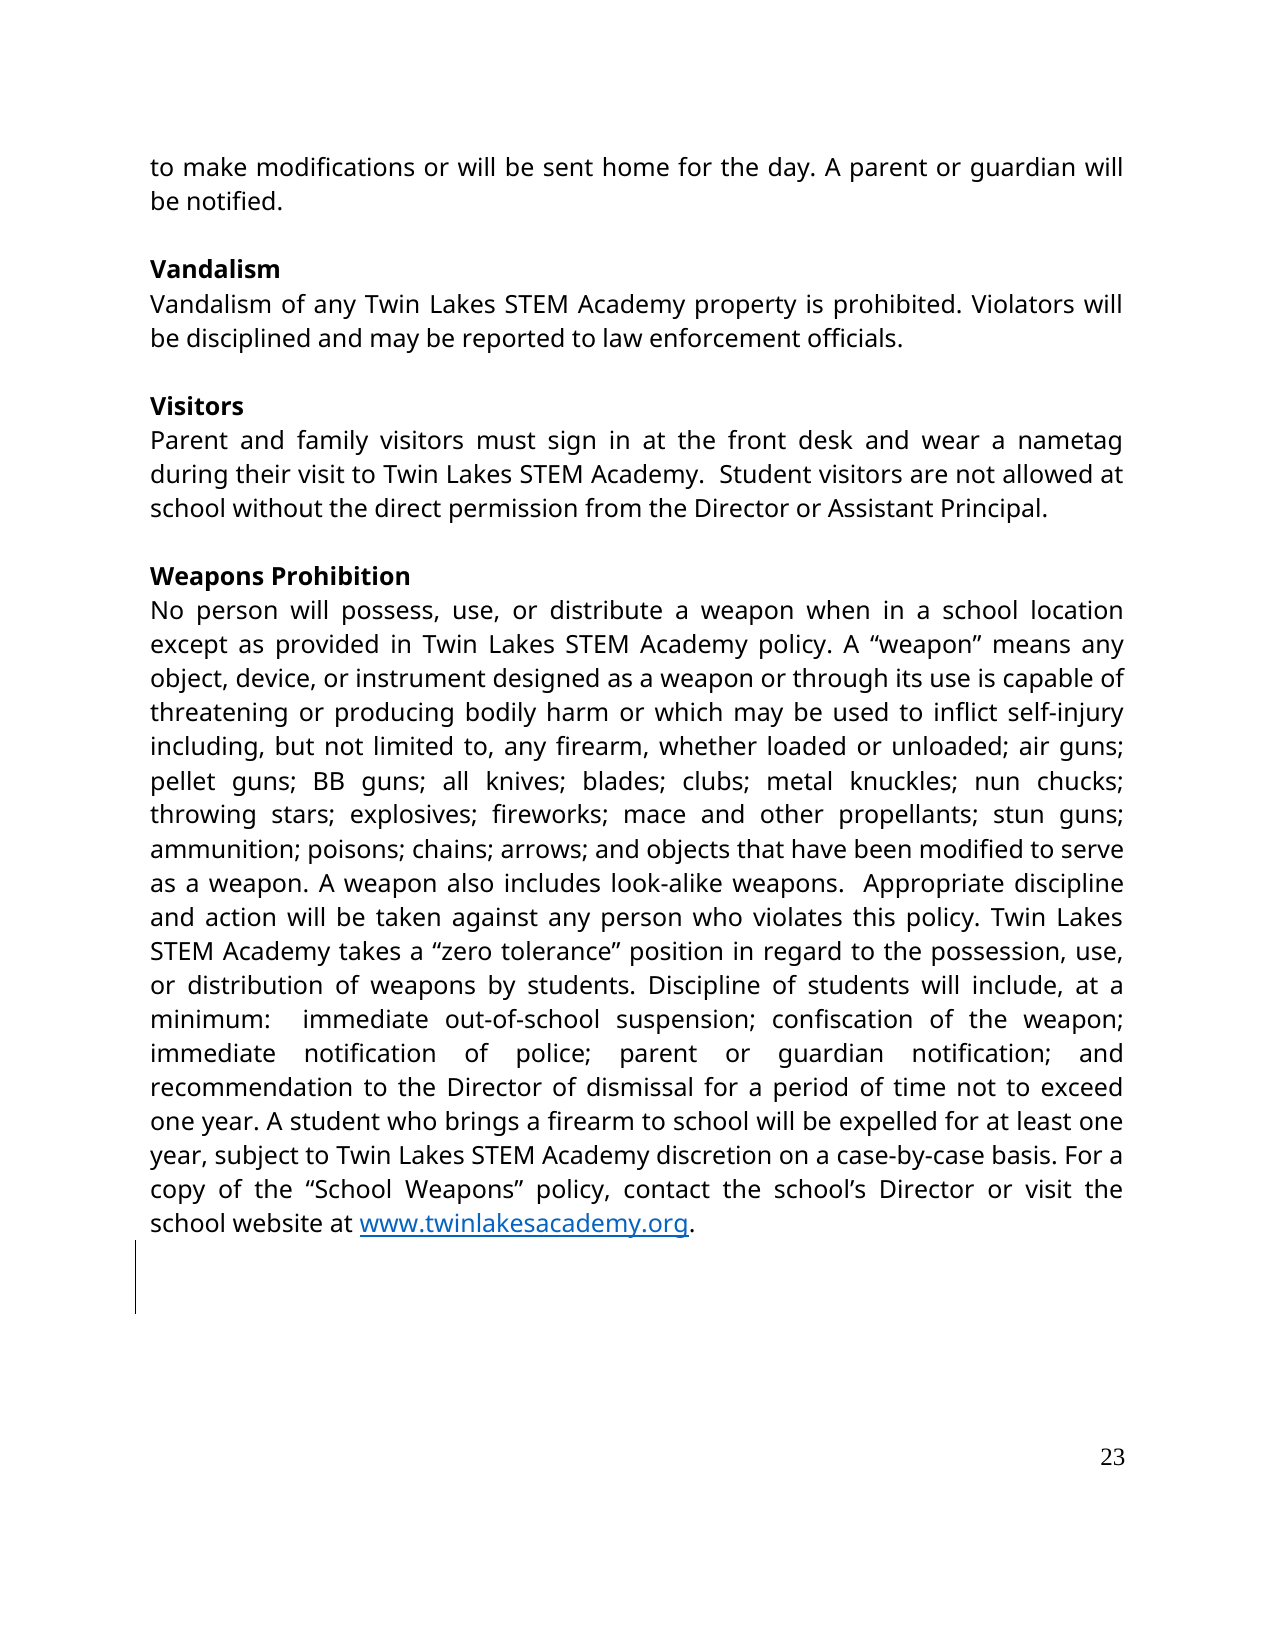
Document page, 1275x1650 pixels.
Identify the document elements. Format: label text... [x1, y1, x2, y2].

text No person will possess, use, or distribute a weapon when in a school location except as provided in Twin Lakes STEM Academy policy. A “weapon” means any object, device, or instrument designed as a weapon or through its use is capable of threatening or producing bodily harm or which may be used to inflict self-injury including, but not limited to, any firearm, whether loaded or unloaded; air guns; pellet guns; BB guns; all knives; blades; clubs; metal knuckles; nun chucks; throwing stars; explosives; fireworks; mace and other propellants; stun guns; ammunition; poisons; chains; arrows; and objects that have been modified to serve as a weapon. A weapon also includes look-alike weapons. Appropriate discipline and action will be taken against any person who violates this policy. Twin Lakes STEM Academy takes a “zero tolerance” position in regard to the possession, use, or distribution of weapons by students. Discipline of students will include, at a minimum: immediate out-of-school suspension; confiscation of the weapon; immediate notification of police; parent or guardian notification; and recommendation to the Director of dismissal for a period of time not to exceed one year. A student who brings a firearm to school will be expelled for at least one year, subject to Twin Lakes STEM Academy discretion on a case-by-case basis. For a copy of the “School Weapons” policy, contact the school’s Director or visit the school website at www.twinlakesacademy.org. [150, 593, 1125, 1240]
text Parent and family visitors must sign in at the front desk and wear a nametag during their visit to Twin Lakes STEM Academy. Student visitors are not allowed at school without the direct permission from the Director or Assistant Principal. [150, 422, 1125, 525]
text Vandalism of any Twin Lakes STEM Academy property is prohibited. Violators will be disciplined and may be reported to law enforcement officials. [150, 286, 1125, 354]
text Vandalism [150, 252, 1125, 286]
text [150, 150, 1125, 218]
text Visitors [150, 388, 1125, 422]
text Weapons Prohibition [150, 559, 1125, 593]
